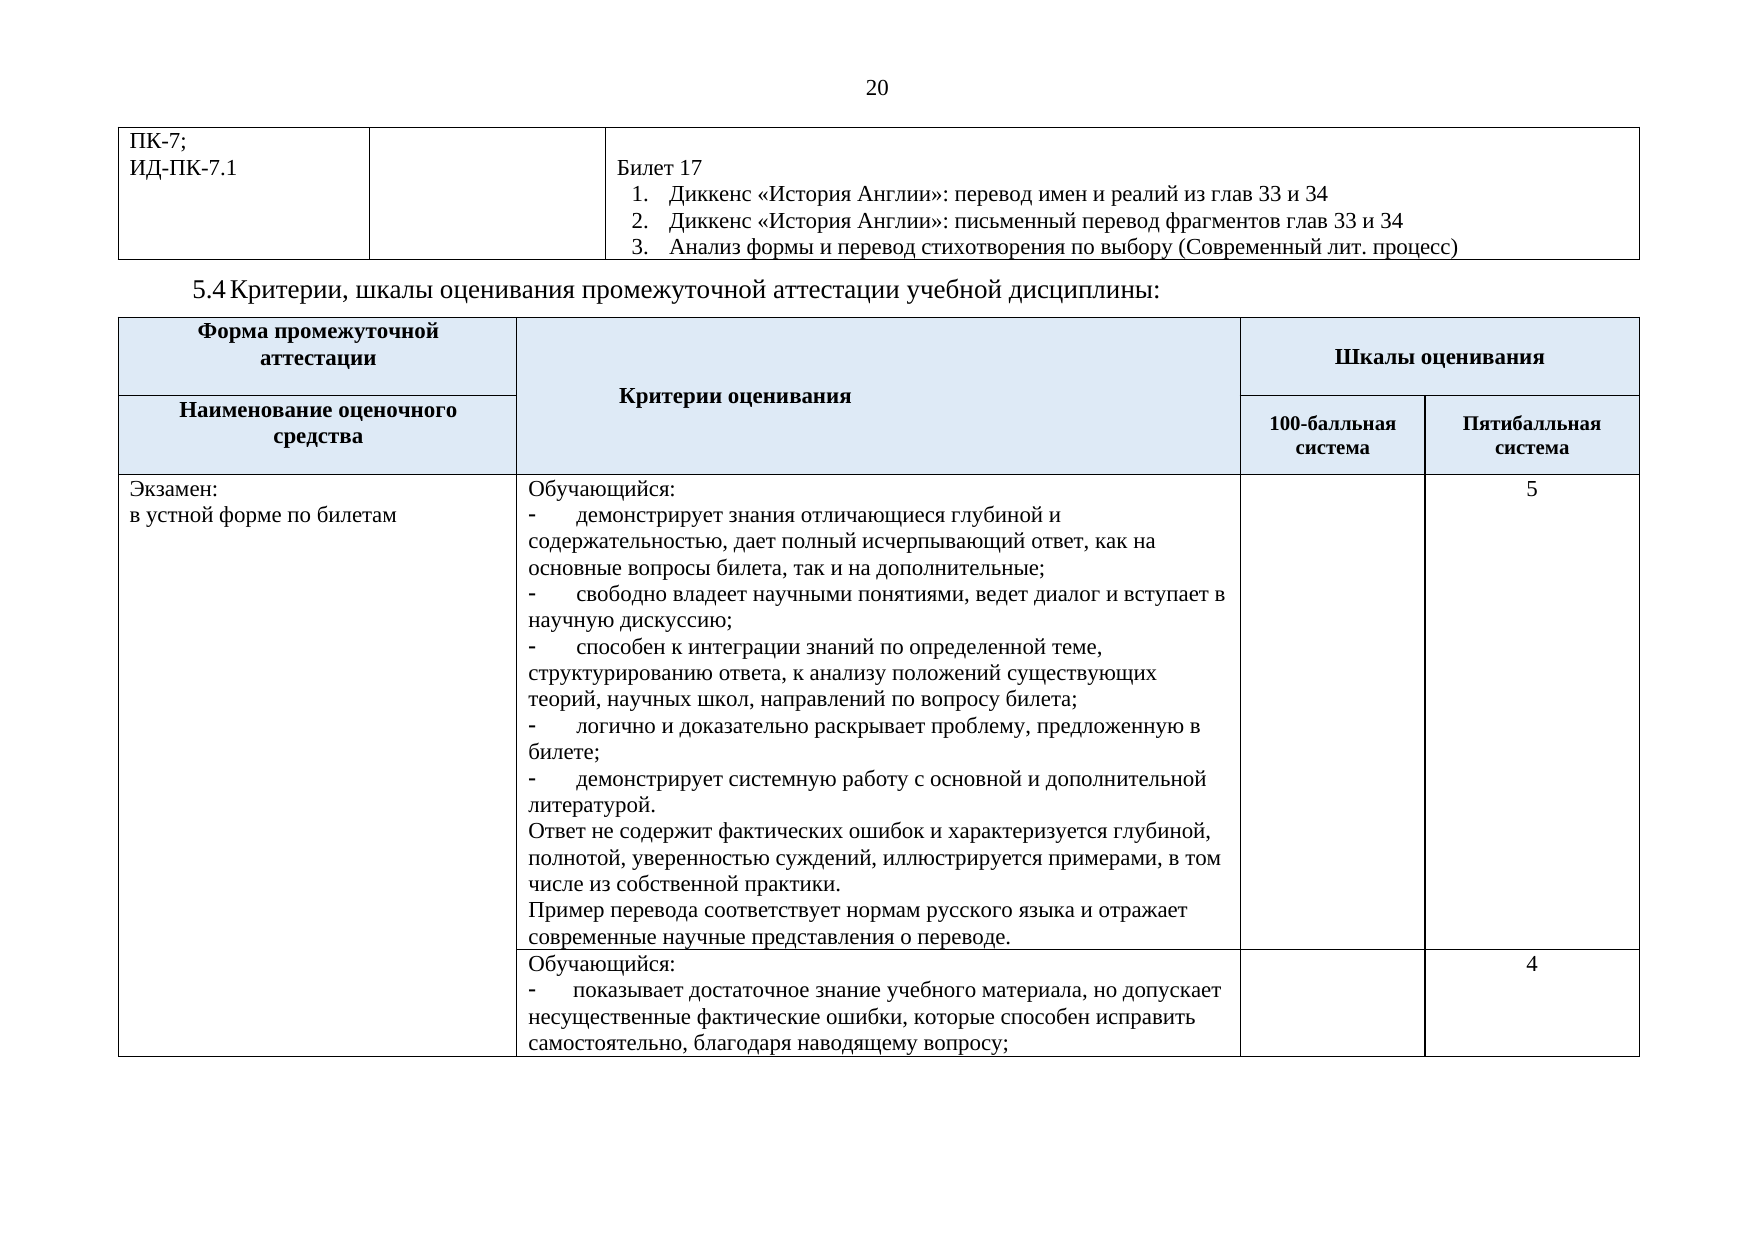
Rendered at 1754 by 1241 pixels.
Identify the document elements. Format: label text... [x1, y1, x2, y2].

table_header Критерии оценивания [517, 318, 1240, 474]
subtitle Критерии, шкалы оценивания промежуточной аттестации учебной дисциплины: [192, 273, 1636, 304]
table_header Форма промежуточной аттестации [119, 318, 516, 395]
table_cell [370, 128, 605, 259]
table_cell 5 [1426, 475, 1639, 949]
table_cell Экзамен: в устной форме по билетам [119, 475, 516, 1056]
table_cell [517, 950, 1240, 1056]
table_cell [1241, 475, 1424, 949]
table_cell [606, 128, 1639, 259]
table_cell Наименование оценочного средства [119, 396, 516, 474]
table_cell Обучающийся: демонстрирует знания отличающиеся глубиной и содержательностью, дает полный исчерпывающий ответ, как на основные вопросы билета, так и на дополнительные; свободно владеет научными понятиями, ведет диалог и вступает в научную дискуссию; способен к интеграции знаний по определенной теме, структурированию ответа, к анализу положений существующих теорий, научных школ, направлений по вопросу билета; логично и доказательно раскрывает проблему, предложенную в билете; демонстрирует системную работу с основной и дополнительной литературой. Ответ не содержит фактических ошибок и характеризуется глубиной, полнотой, уверенностью суждений, иллюстрируется примерами, в том числе из собственной практики. Пример перевода соответствует нормам русского языка и отражает современные научные представления о переводе. [517, 475, 1240, 949]
table_cell 4 [1426, 950, 1639, 1056]
table_cell Пятибалльная система [1426, 396, 1639, 474]
table_cell 100-балльная система [1241, 396, 1424, 474]
table_cell [1241, 950, 1424, 1056]
table_header Шкалы оценивания [1241, 318, 1639, 395]
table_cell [119, 128, 369, 259]
